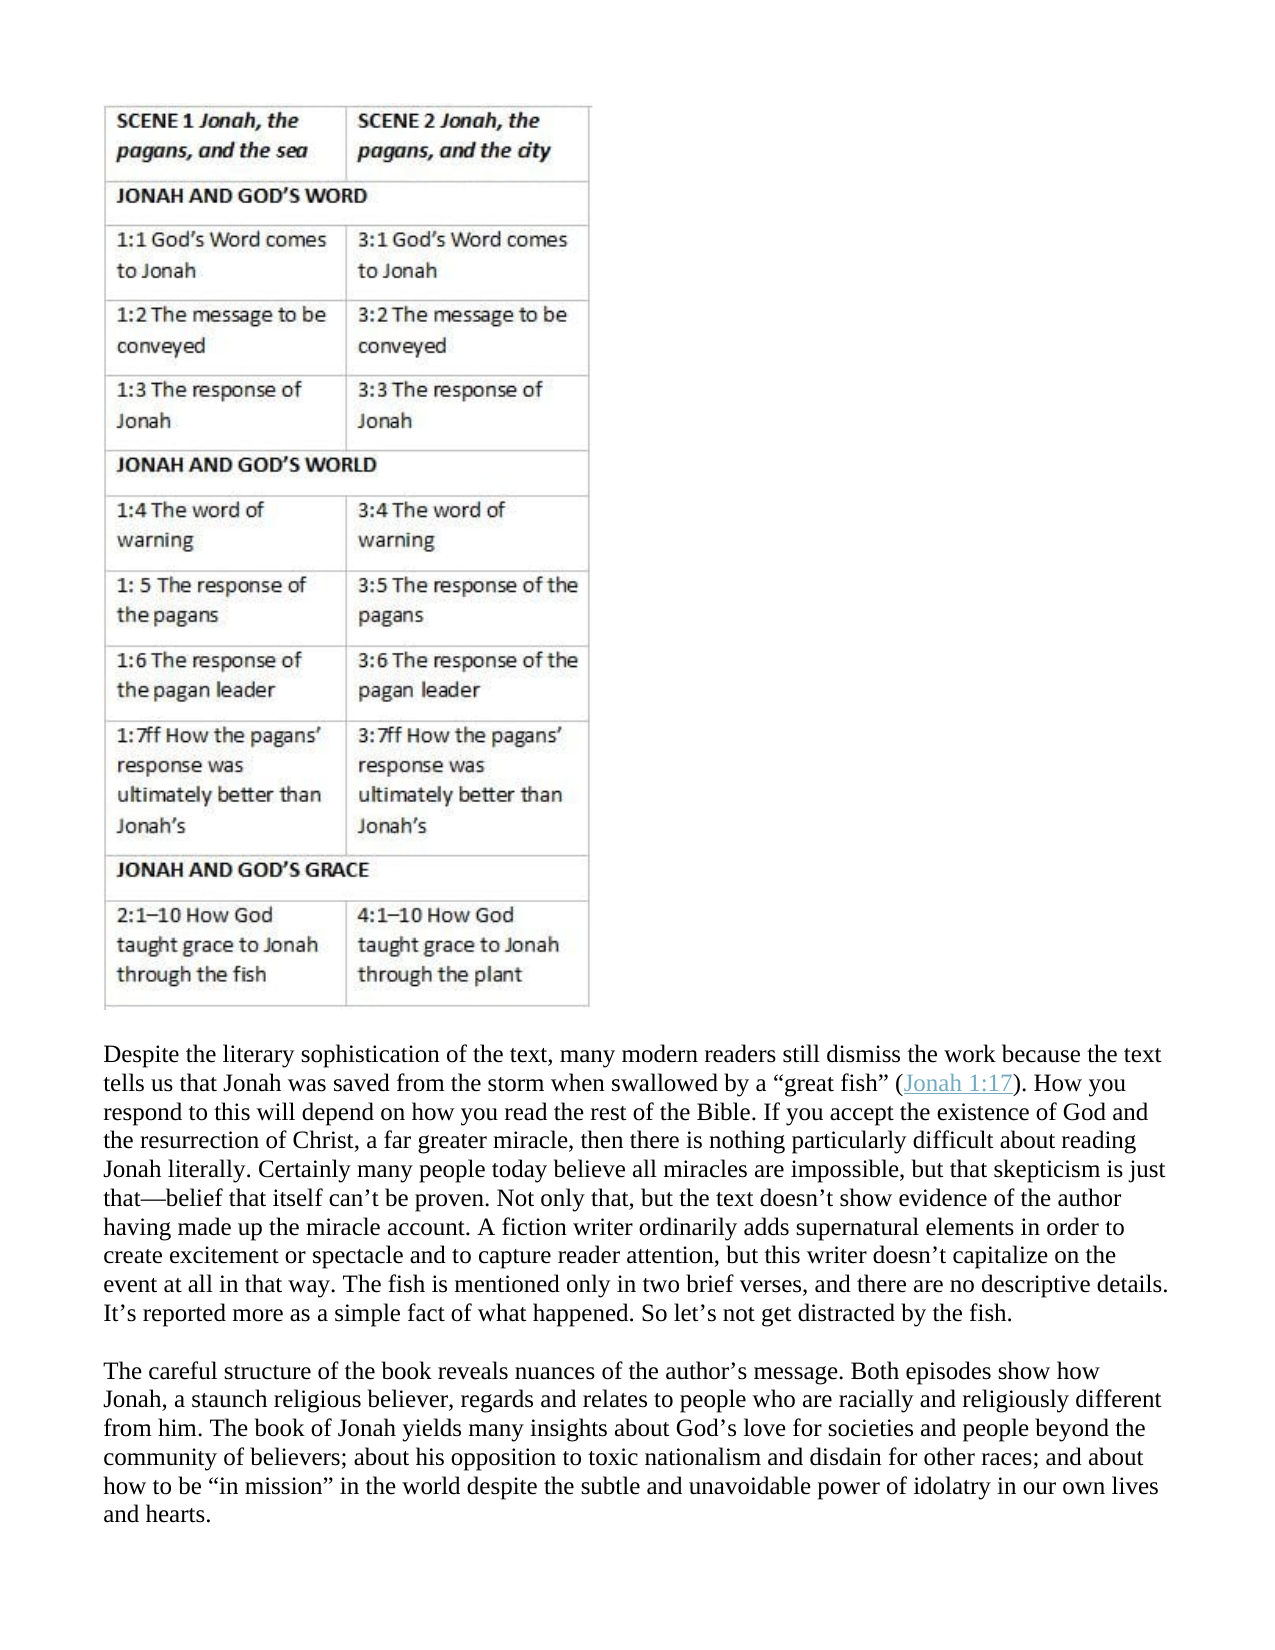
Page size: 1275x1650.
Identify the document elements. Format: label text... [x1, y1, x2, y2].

picture [103, 103, 593, 1010]
text The careful structure of the book reveals nuances of the author’s message. Both episodes show how Jonah, a staunch religious believer, regards and relates to people who are racially and religiously different from him. The book of Jonah yields many insights about God’s love for societies and people beyond the community of believers; about his opposition to toxic nationalism and disdain for other races; and about how to be “in mission” in the world despite the subtle and unavoidable power of idolatry in our own lives and hearts. [103, 1356, 1170, 1528]
text Despite the literary sophistication of the text, many modern readers still dismiss the work because the text tells us that Jonah was saved from the storm when swallowed by a “great fish” (Jonah 1:17). How you respond to this will depend on how you read the rest of the Bible. If you accept the existence of God and the resurrection of Christ, a far greater miracle, then there is nothing particularly difficult about reading Jonah literally. Certainly many people today believe all miracles are impossible, but that skepticism is just that—belief that itself can’t be proven. Not only that, but the text doesn’t show evidence of the author having made up the miracle account. A fiction writer ordinarily adds supernatural elements in order to create excitement or spectacle and to capture reader attention, but this writer doesn’t capitalize on the event at all in that way. The fish is mentioned only in two brief verses, and there are no descriptive details. It’s reported more as a simple fact of what happened. So let’s not get distracted by the fish. [103, 1039, 1170, 1327]
